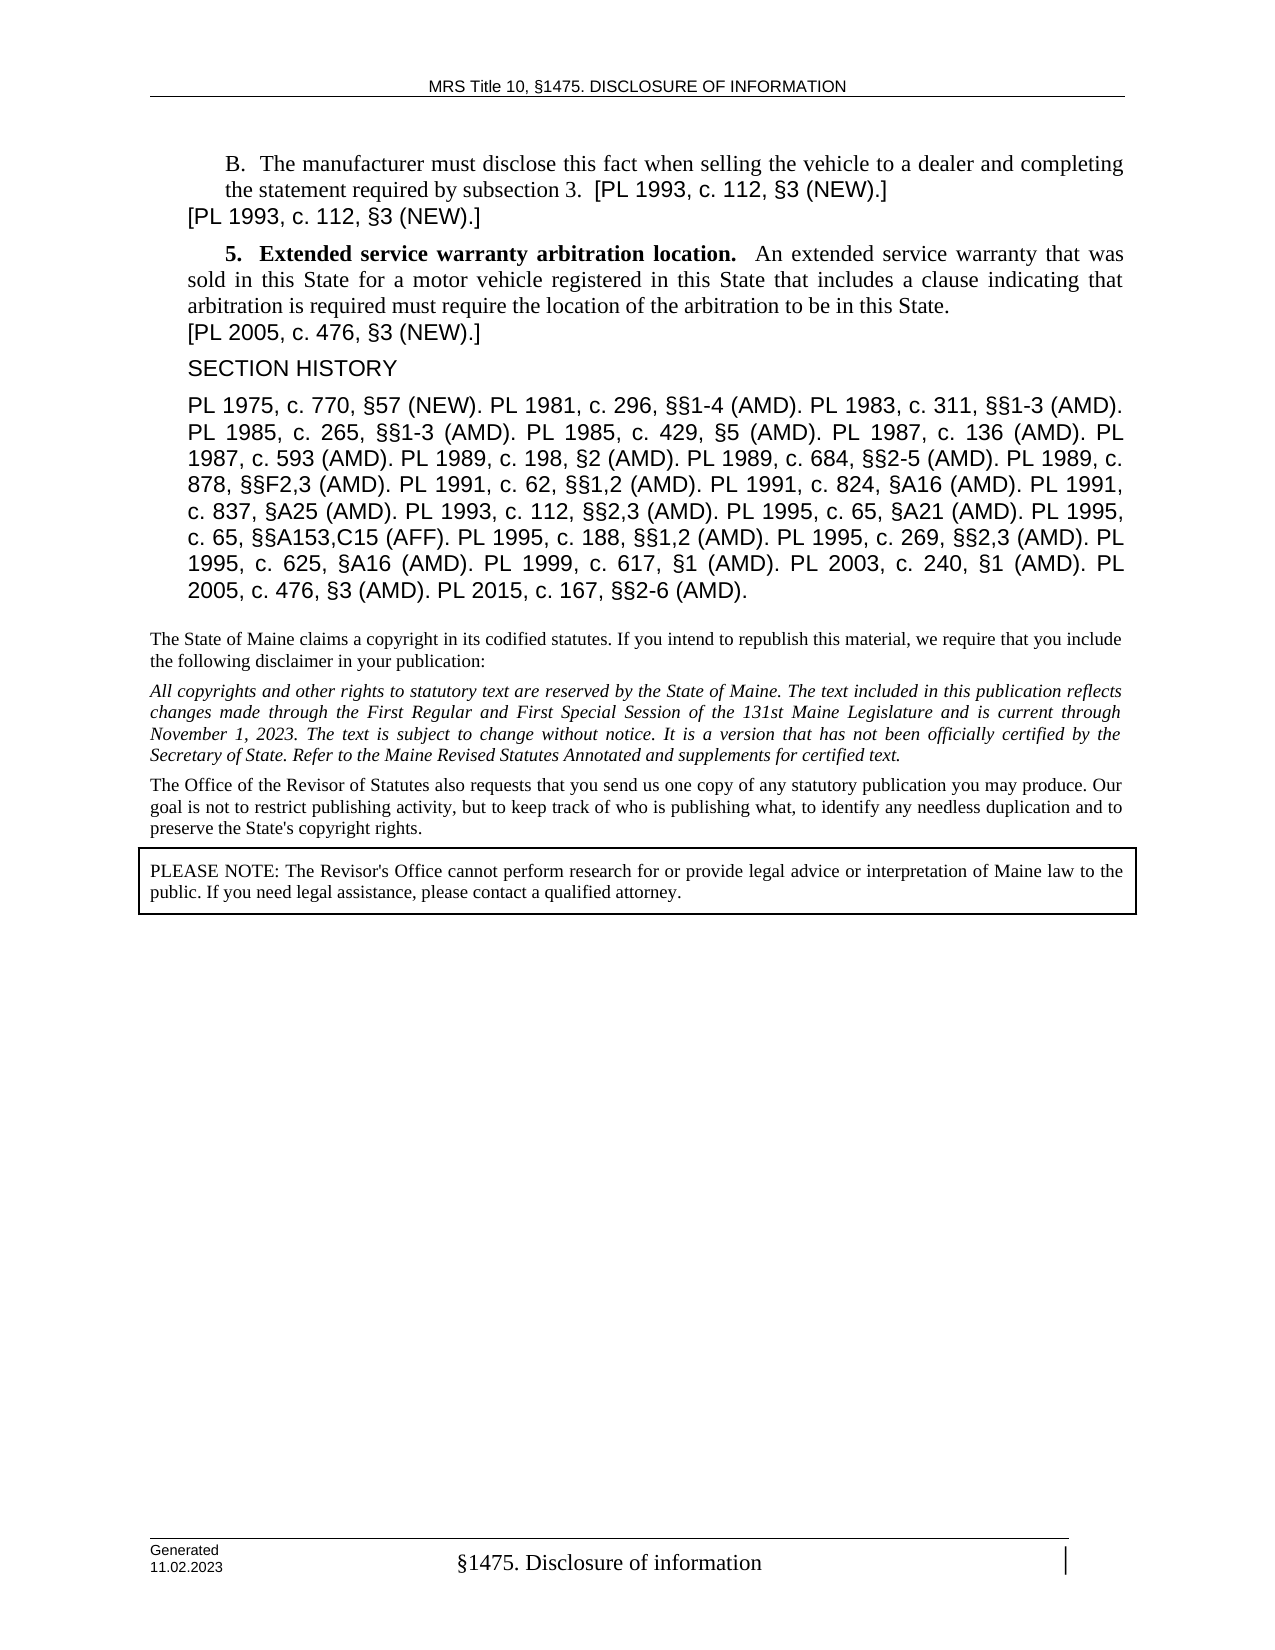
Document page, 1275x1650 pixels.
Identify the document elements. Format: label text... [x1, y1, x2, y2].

text PL 1975, c. 770, §57 (NEW). PL 1981, c. 296, §§1-4 (AMD). PL 1983, c. 311, §§1-3 (AMD). PL 1985, c. 265, §§1-3 (AMD). PL 1985, c. 429, §5 (AMD). PL 1987, c. 136 (AMD). PL 1987, c. 593 (AMD). PL 1989, c. 198, §2 (AMD). PL 1989, c. 684, §§2-5 (AMD). PL 1989, c. 878, §§F2,3 (AMD). PL 1991, c. 62, §§1,2 (AMD). PL 1991, c. 824, §A16 (AMD). PL 1991, c. 837, §A25 (AMD). PL 1993, c. 112, §§2,3 (AMD). PL 1995, c. 65, §A21 (AMD). PL 1995, c. 65, §§A153,C15 (AFF). PL 1995, c. 188, §§1,2 (AMD). PL 1995, c. 269, §§2,3 (AMD). PL 1995, c. 625, §A16 (AMD). PL 1999, c. 617, §1 (AMD). PL 2003, c. 240, §1 (AMD). PL 2005, c. 476, §3 (AMD). PL 2015, c. 167, §§2-6 (AMD). [187, 392, 1125, 603]
text B. The manufacturer must disclose this fact when selling the vehicle to a dealer and completing the statement required by subsection 3. [PL 1993, c. 112, §3 (NEW).] [225, 150, 1125, 203]
text [PL 1993, c. 112, §3 (NEW).] [187, 203, 1125, 229]
text All copyrights and other rights to statutory text are reserved by the State of Maine. The text included in this publication reflects changes made through the First Regular and First Special Session of the 131st Maine Legislature and is current through November 1, 2023 . The text is subject to change without notice. It is a version that has not been officially certified by the Secretary of State. Refer to the Maine Revised Statutes Annotated and supplements for certified text. [150, 679, 1125, 766]
text The Office of the Revisor of Statutes also requests that you send us one copy of any statutory publication you may produce. Our goal is not to restrict publishing activity, but to keep track of who is publishing what, to identify any needless duplication and to preserve the State's copyright rights. [150, 774, 1125, 839]
text PLEASE NOTE: The Revisor's Office cannot perform research for or provide legal advice or interpretation of Maine law to the public. If you need legal assistance, please contact a qualified attorney. [140, 849, 1135, 913]
text 5. Extended service warranty arbitration location. An extended service warranty that was sold in this State for a motor vehicle registered in this State that includes a clause indicating that arbitration is required must require the location of the arbitration to be in this State. [187, 239, 1125, 319]
text The State of Maine claims a copyright in its codified statutes. If you intend to republish this material, we require that you include the following disclaimer in your publication: [150, 628, 1125, 671]
text [PL 2005, c. 476, §3 (NEW).] [187, 319, 1125, 345]
text SECTION HISTORY [187, 355, 1125, 382]
